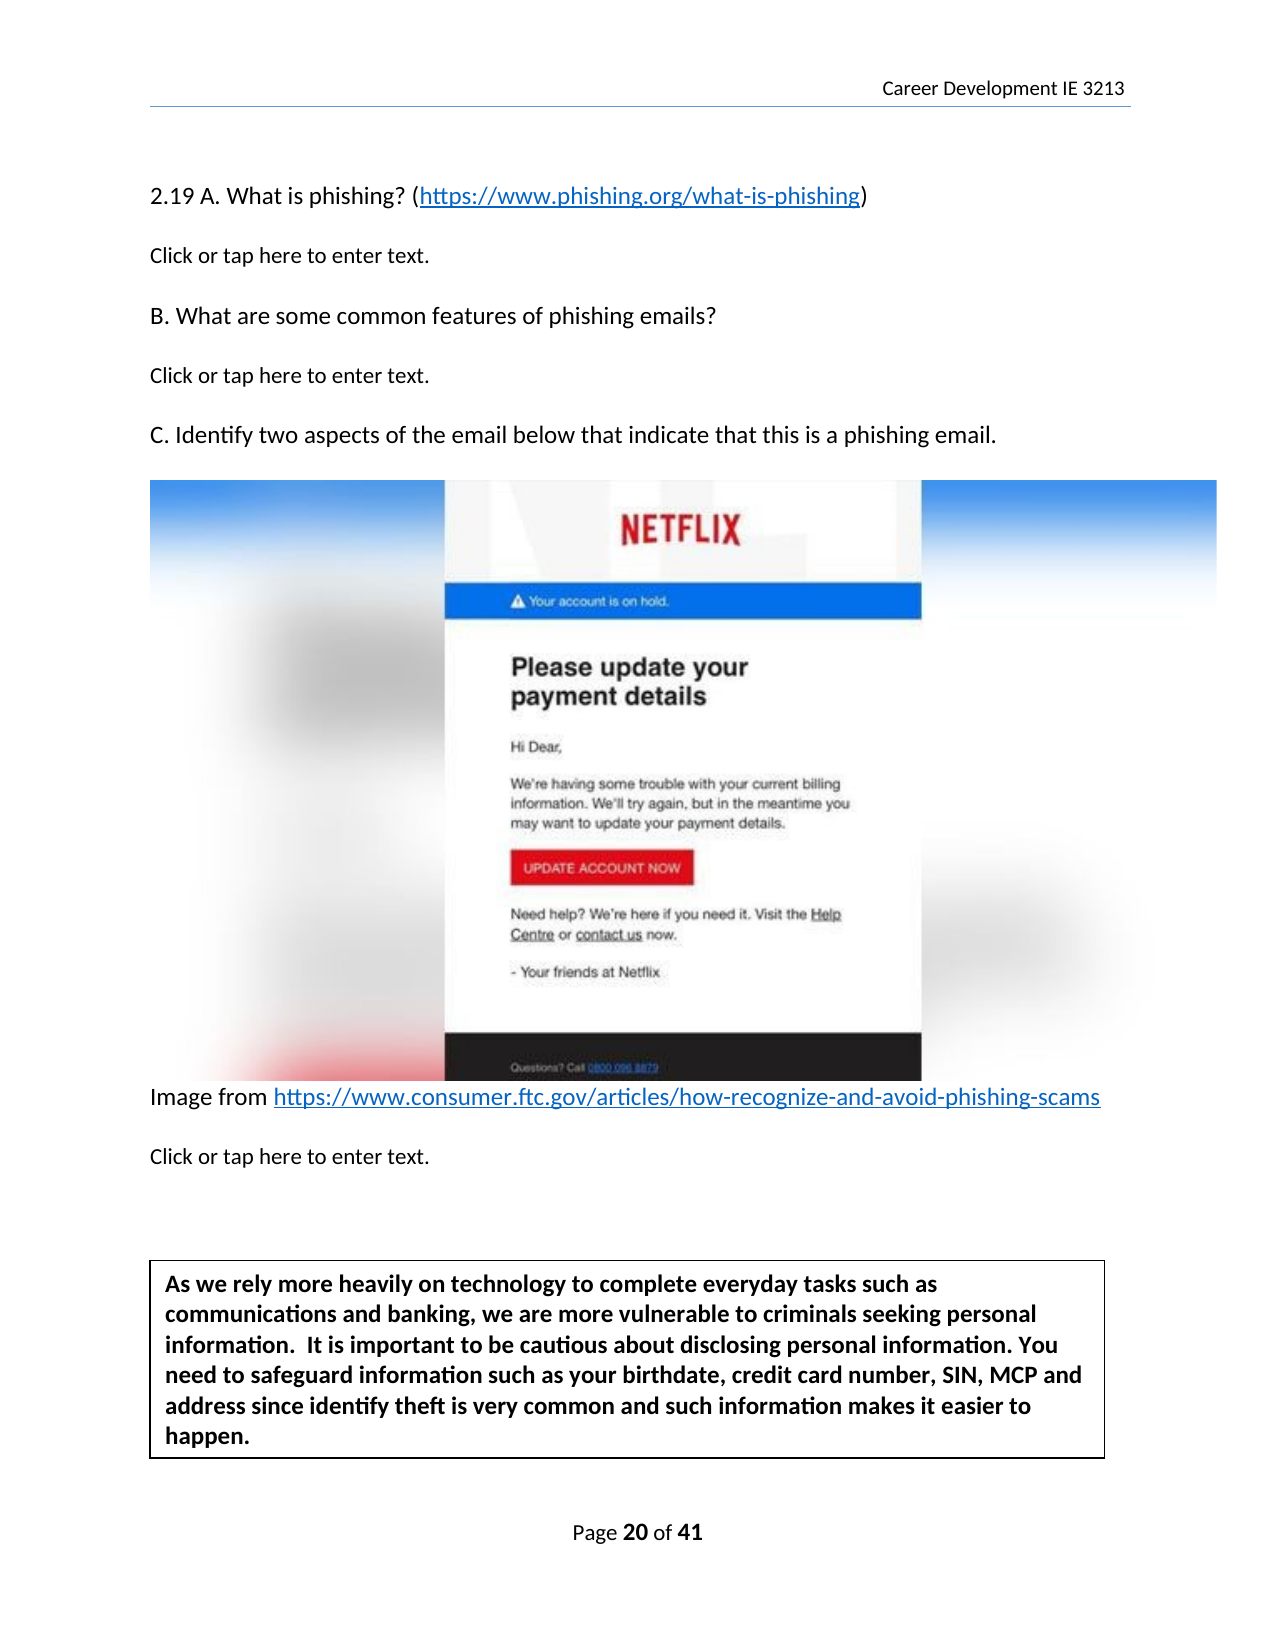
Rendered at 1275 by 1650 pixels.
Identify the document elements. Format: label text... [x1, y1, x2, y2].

text Image from https://www.consumer.ftc.gov/articles/how-recognize-and-avoid-phishing-scams [150, 1081, 1125, 1111]
picture [150, 480, 1217, 1081]
text B. What are some common features of phishing emails? [150, 300, 1125, 331]
text C. Identify two aspects of the email below that indicate that this is a phishing email. [150, 420, 1125, 450]
text 2.19 A. What is phishing? (https://www.phishing.org/what-is-phishing) [150, 181, 1125, 211]
